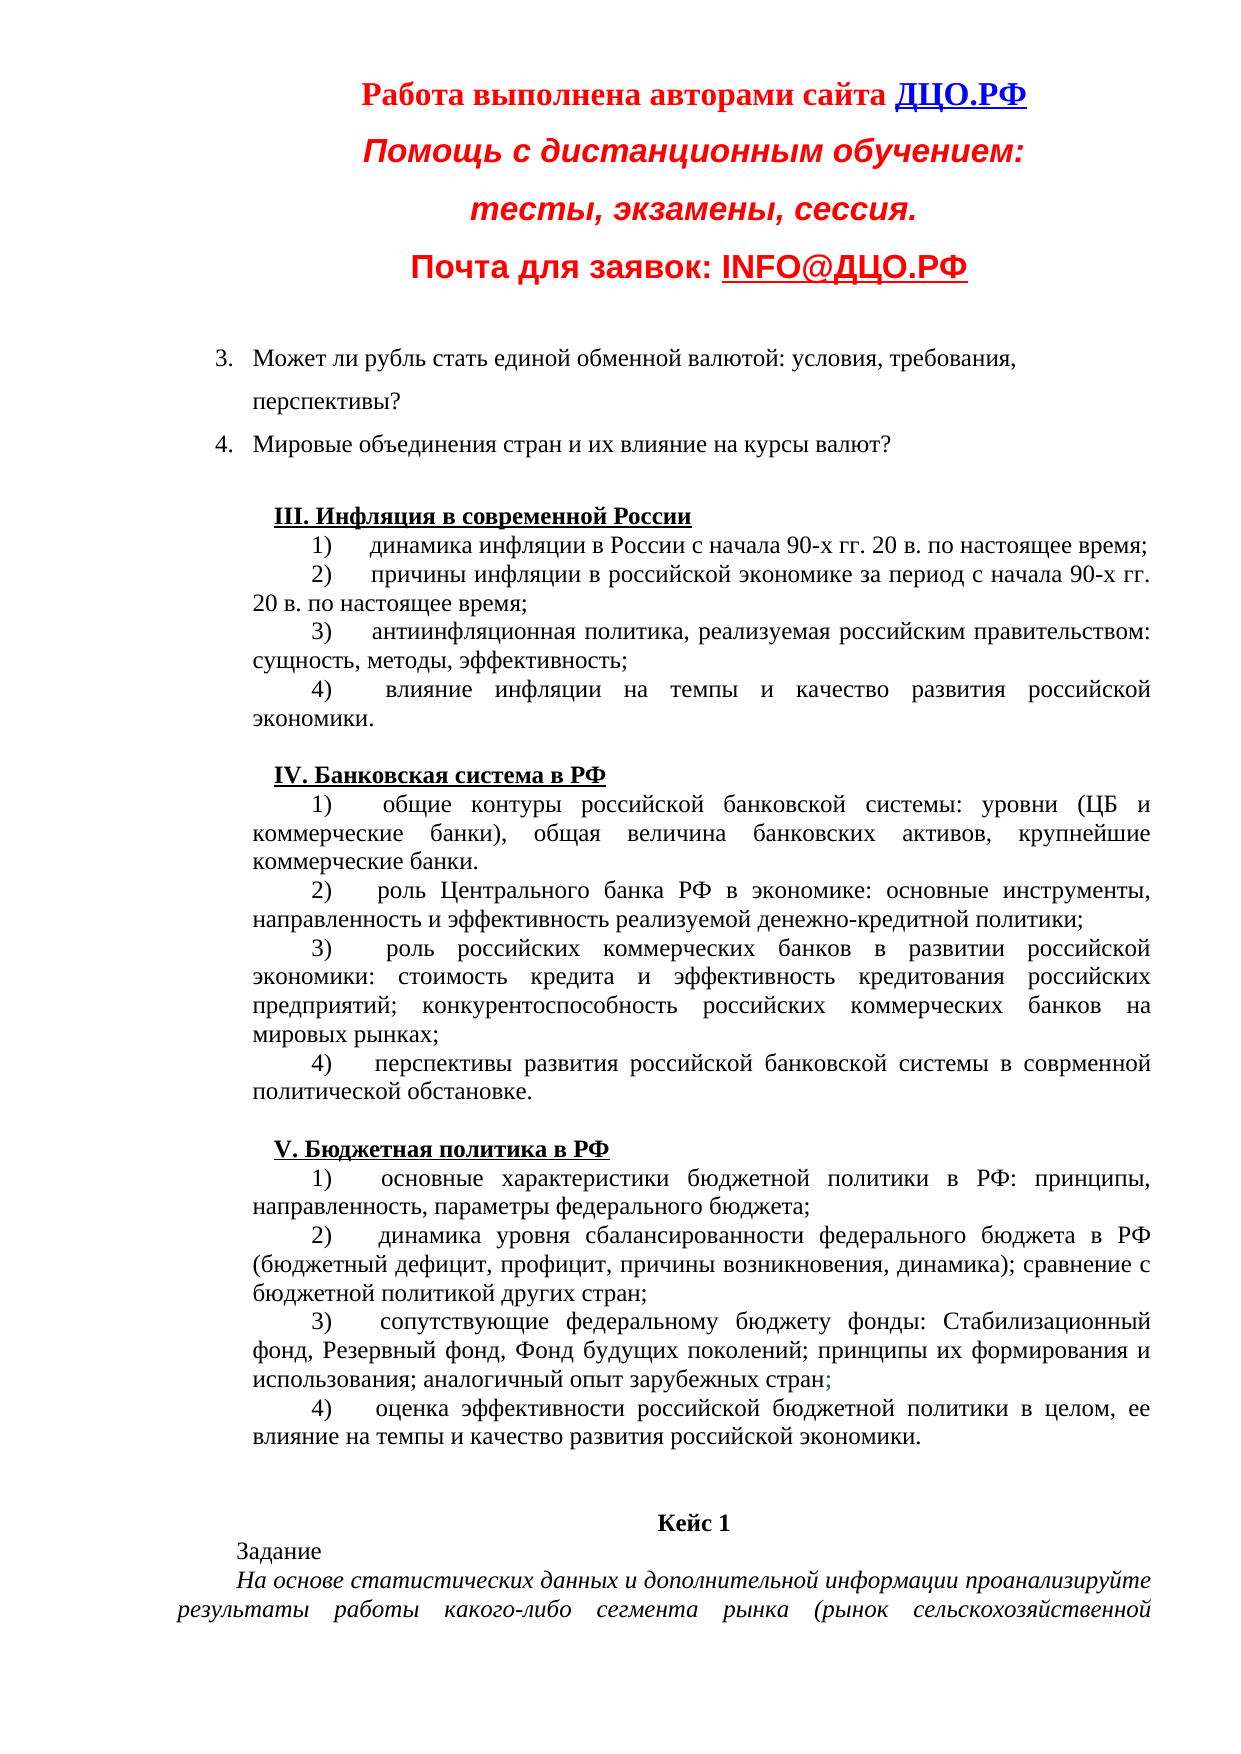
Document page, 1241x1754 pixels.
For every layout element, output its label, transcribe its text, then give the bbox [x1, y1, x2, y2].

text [177, 1565, 1152, 1623]
text III. Инфляция в современной России [215, 501, 1152, 530]
text 2) роль Центрального банка РФ в экономике: основные инструменты, направленность и эффективность реализуемой денежно-кредитной политики; [252, 875, 1152, 933]
text 3) роль российских коммерческих банков в развитии российской экономики: стоимость кредита и эффективность кредитования российских предприятий; конкурентоспособность российских коммерческих банков на мировых рынках; [252, 933, 1152, 1048]
text 3) сопутствующие федеральному бюджету фонды: Стабилизационный фонд, Резервный фонд, Фонд будущих поколений; принципы их формирования и использования; аналогичный опыт зарубежных стран; [252, 1306, 1152, 1393]
text 1) динамика инфляции в России с начала 90-х гг. 20 в. по настоящее время; [252, 530, 1152, 559]
text IV. Банковская система в РФ [215, 760, 1152, 789]
text 2) динамика уровня сбалансированности федерального бюджета в РФ (бюджетный дефицит, профицит, причины возникновения, динамика); сравнение с бюджетной политикой других стран; [252, 1220, 1152, 1306]
text 1) основные характеристики бюджетной политики в РФ: принципы, направленность, параметры федерального бюджета; [252, 1163, 1152, 1220]
text V. Бюджетная политика в РФ [215, 1134, 1152, 1163]
list Мировые объединения стран и их влияние на курсы валют? [215, 429, 1152, 458]
text 3) антиинфляционная политика, реализуемая российским правительством: сущность, методы, эффективность; [252, 616, 1152, 674]
text Кейс 1 [177, 1508, 1152, 1536]
text Задание [177, 1536, 1152, 1565]
list Может ли рубль стать единой обменной валютой: условия, требования, перспективы? [215, 343, 1152, 415]
text 4) влияние инфляции на темпы и качество развития российской экономики. [252, 674, 1152, 731]
text 2) причины инфляции в российской экономике за период с начала 90-х гг. 20 в. по настоящее время; [252, 559, 1152, 616]
text 4) оценка эффективности российской бюджетной политики в целом, ее влияние на темпы и качество развития российской экономики. [252, 1393, 1152, 1450]
text 1) общие контуры российской банковской системы: уровни (ЦБ и коммерческие банки), общая величина банковских активов, крупнейшие коммерческие банки. [252, 789, 1152, 875]
text 4) перспективы развития российской банковской системы в соврменной политической обстановке. [252, 1048, 1152, 1105]
